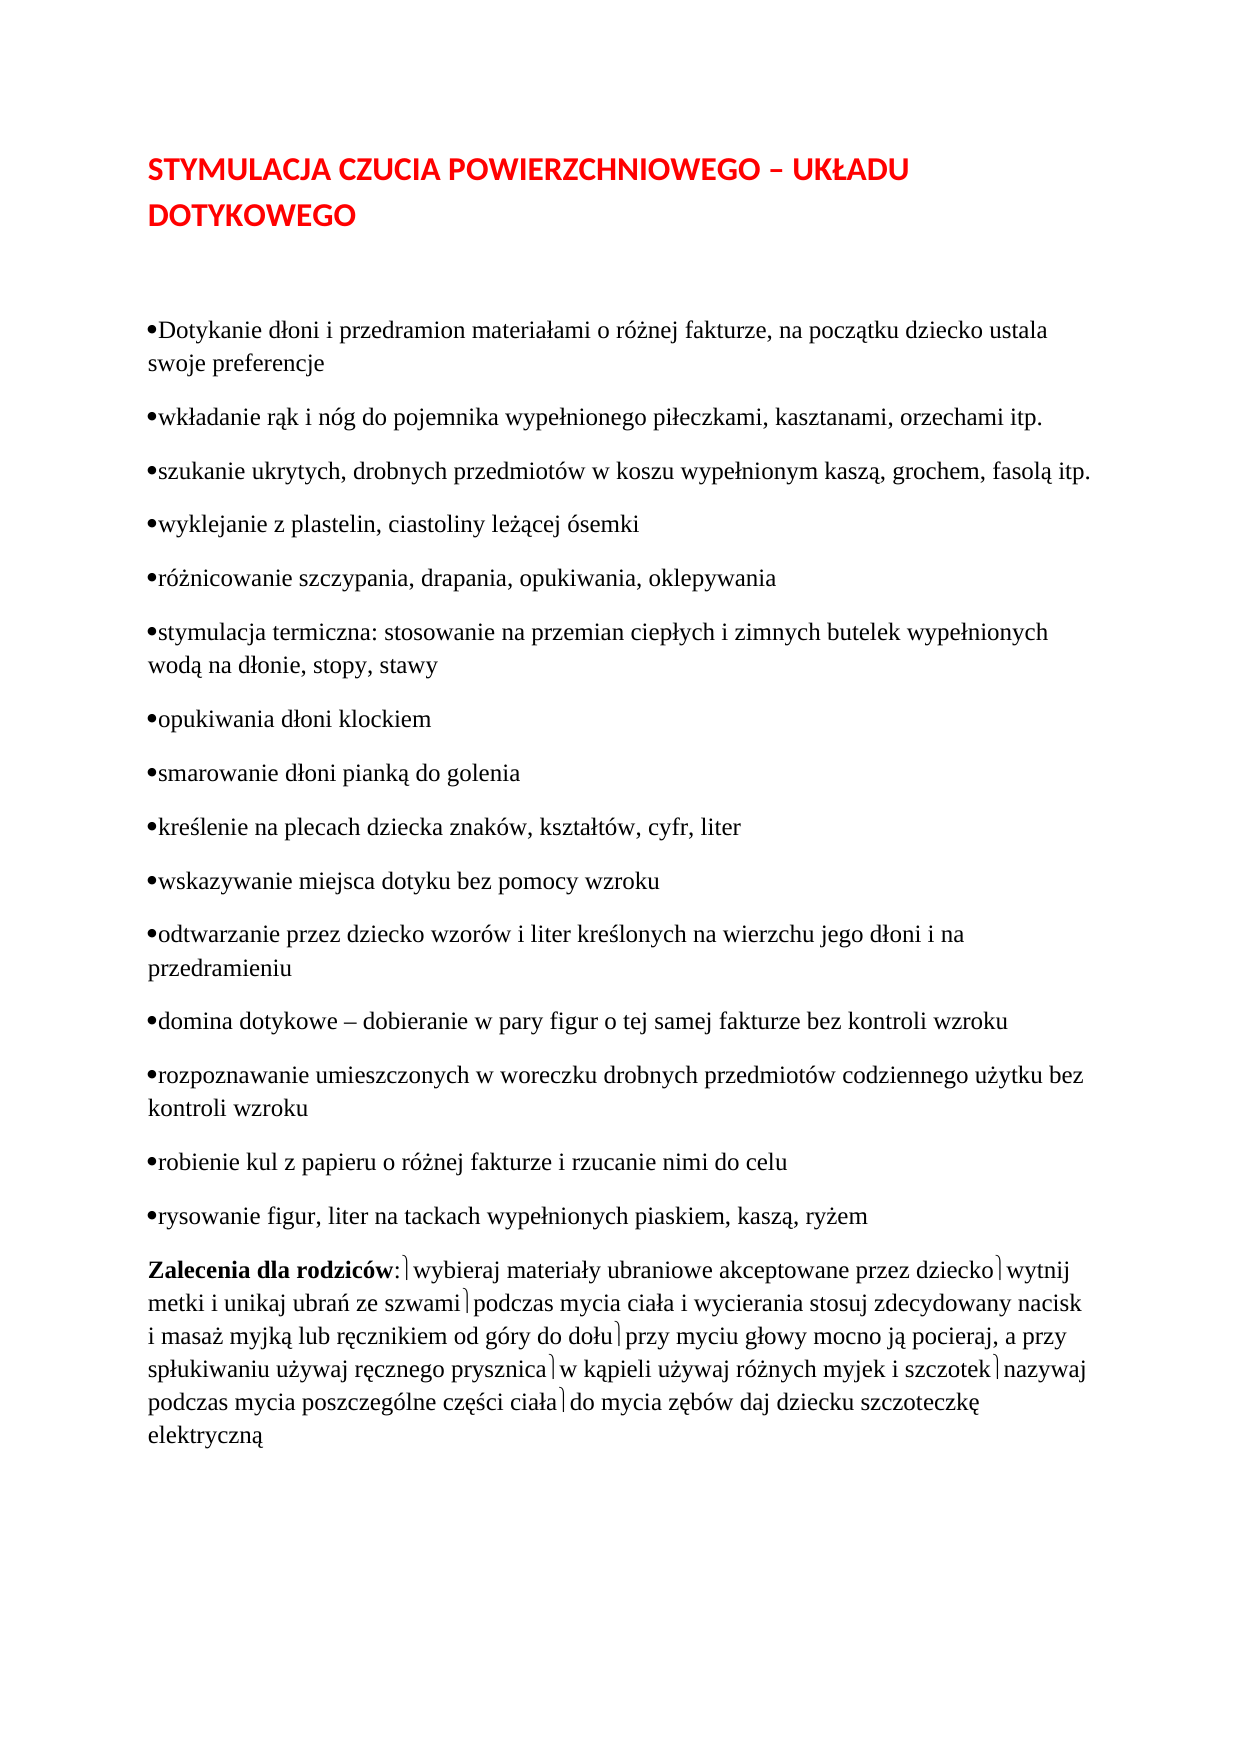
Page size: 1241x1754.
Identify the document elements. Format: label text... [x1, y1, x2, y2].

text szukanie ukrytych, drobnych przedmiotów w koszu wypełnionym kaszą, grochem, fasolą itp. [148, 456, 1093, 484]
text wyklejanie z plastelin, ciastoliny leżącej ósemki [148, 509, 1093, 538]
text Zalecenia dla rodziców:wybieraj materiały ubraniowe akceptowane przez dzieckowytnij metki i unikaj ubrań ze szwamipodczas mycia ciała i wycierania stosuj zdecydowany nacisk i masaż myjką lub ręcznikiem od góry do dołuprzy myciu głowy mocno ją pocieraj, a przy spłukiwaniu używaj ręcznego prysznicaw kąpieli używaj różnych myjek i szczoteknazywaj podczas mycia poszczególne części ciałado mycia zębów daj dziecku szczoteczkę elektryczną [148, 1255, 1093, 1449]
text Dotykanie dłoni i przedramion materiałami o różnej fakturze, na początku dziecko ustala swoje preferencje [148, 315, 1093, 377]
text rozpoznawanie umieszczonych w woreczku drobnych przedmiotów codziennego użytku bez kontroli wzroku [148, 1060, 1093, 1122]
text stymulacja termiczna: stosowanie na przemian ciepłych i zimnych butelek wypełnionych wodą na dłonie, stopy, stawy [148, 617, 1093, 679]
text STYMULACJA CZUCIA POWIERZCHNIOWEGO – UKŁADU DOTYKOWEGO [148, 148, 1093, 235]
text kreślenie na plecach dziecka znaków, kształtów, cyfr, liter [148, 812, 1093, 841]
text opukiwania dłoni klockiem [148, 704, 1093, 733]
text domina dotykowe – dobieranie w pary figur o tej samej fakturze bez kontroli wzroku [148, 1006, 1093, 1035]
text wskazywanie miejsca dotyku bez pomocy wzroku [148, 866, 1093, 894]
text rysowanie figur, liter na tackach wypełnionych piaskiem, kaszą, ryżem [148, 1201, 1093, 1230]
text różnicowanie szczypania, drapania, opukiwania, oklepywania [148, 563, 1093, 592]
text odtwarzanie przez dziecko wzorów i liter kreślonych na wierzchu jego dłoni i na przedramieniu [148, 919, 1093, 981]
text smarowanie dłoni pianką do golenia [148, 758, 1093, 787]
text wkładanie rąk i nóg do pojemnika wypełnionego piłeczkami, kasztanami, orzechami itp. [148, 402, 1093, 431]
text robienie kul z papieru o różnej fakturze i rzucanie nimi do celu [148, 1147, 1093, 1176]
